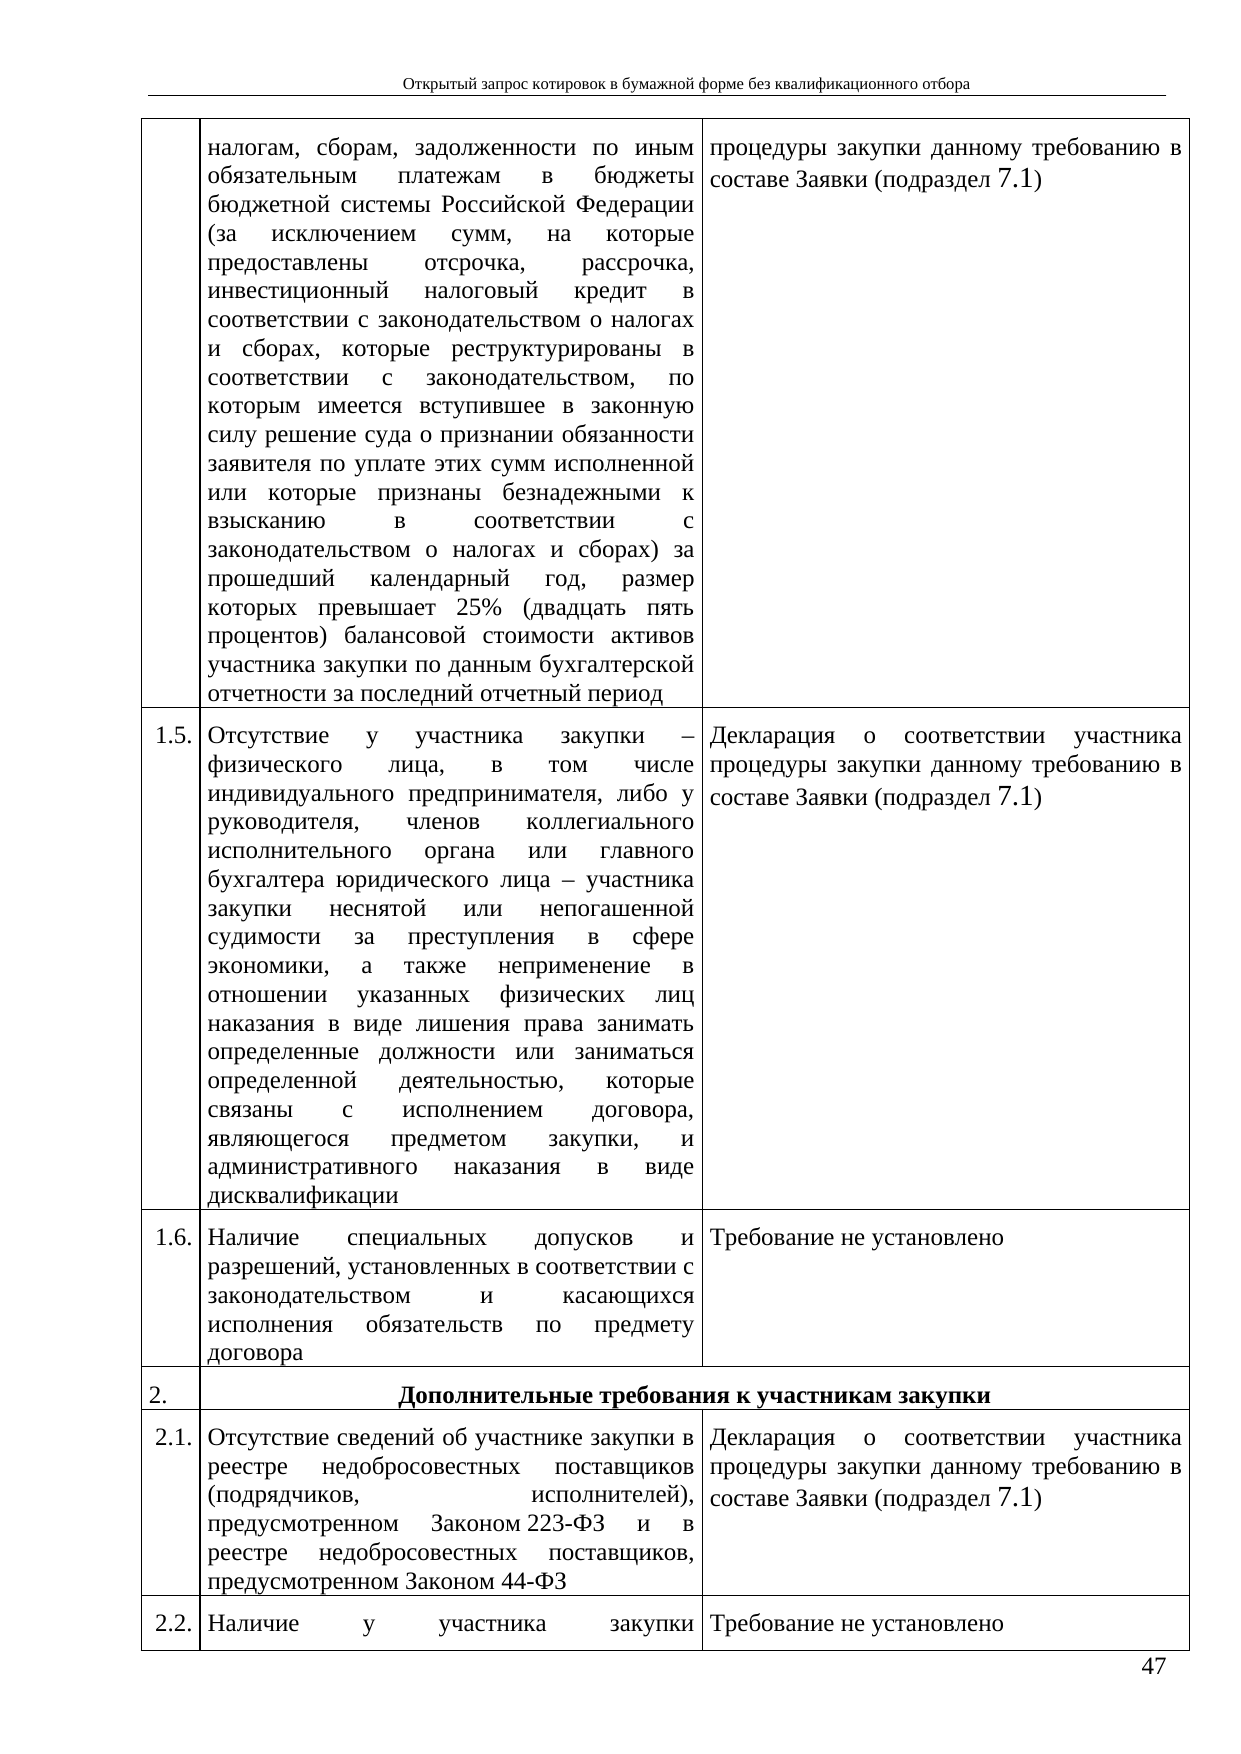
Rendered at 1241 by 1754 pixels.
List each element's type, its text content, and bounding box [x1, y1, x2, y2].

table_cell [142, 1210, 199, 1366]
table_cell Требование не установлено [703, 1210, 1189, 1366]
table_cell Декларация о соответствии участника процедуры закупки данному требованию в составе Заявки (подраздел 7.1) [703, 1410, 1189, 1594]
table_cell [142, 1410, 199, 1594]
table_cell Отсутствие у участника закупки – физического лица, в том числе индивидуального предпринимателя, либо у руководителя, членов коллегиального исполнительного органа или главного бухгалтера юридического лица – участника закупки неснятой или непогашенной судимости за преступления в сфере экономики, а также неприменение в отношении указанных физических лиц наказания в виде лишения права занимать определенные должности или заниматься определенной деятельностью, которые связаны с исполнением договора, являющегося предметом закупки, и административного наказания в виде дисквалификации [201, 708, 702, 1209]
table_cell [142, 708, 199, 1209]
table_cell Наличие специальных допусков и разрешений, установленных в соответствии с законодательством и касающихся исполнения обязательств по предмету договора [201, 1210, 702, 1366]
table_cell Отсутствие сведений об участнике закупки в реестре недобросовестных поставщиков (подрядчиков, исполнителей), предусмотренном Законом 223-ФЗ и в реестре недобросовестных поставщиков, предусмотренном Законом 44-ФЗ [201, 1410, 702, 1594]
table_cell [703, 119, 1189, 707]
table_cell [201, 1596, 702, 1650]
table_cell [142, 1596, 199, 1650]
table_cell [142, 1367, 199, 1408]
table_cell Декларация о соответствии участника процедуры закупки данному требованию в составе Заявки (подраздел 7.1) [703, 708, 1189, 1209]
table_cell [142, 119, 199, 707]
table_cell Дополнительные требования к участникам закупки [201, 1367, 1189, 1408]
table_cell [703, 1596, 1189, 1650]
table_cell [201, 119, 702, 707]
